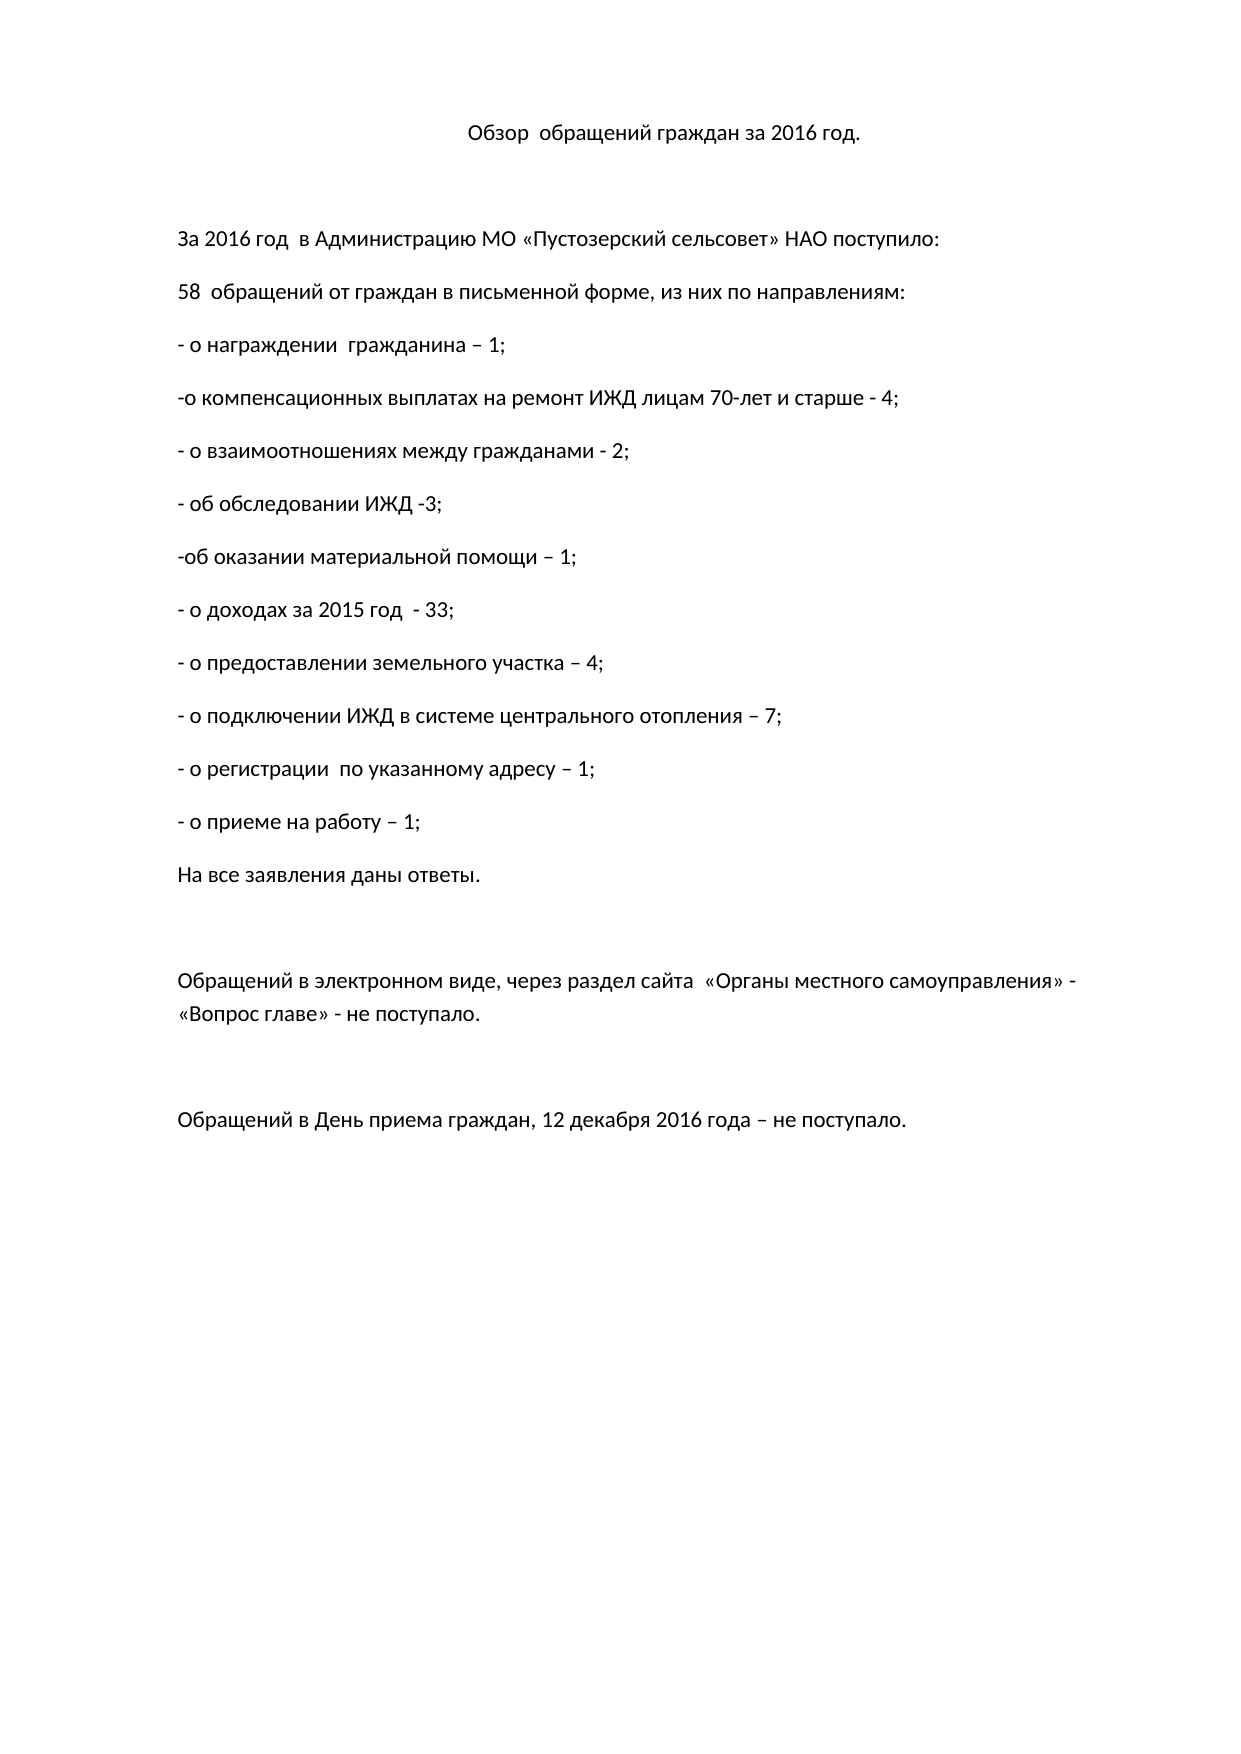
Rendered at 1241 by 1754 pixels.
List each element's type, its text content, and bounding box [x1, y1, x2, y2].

text - об обследовании ИЖД -3; [177, 489, 1152, 517]
text - о взаимоотношениях между гражданами - 2; [177, 436, 1152, 464]
text - о предоставлении земельного участка – 4; [177, 648, 1152, 676]
text - о приеме на работу – 1; [177, 807, 1152, 835]
text Обзор обращений граждан за 2016 год. [177, 118, 1152, 146]
text -о компенсационных выплатах на ремонт ИЖД лицам 70-лет и старше - 4; [177, 383, 1152, 411]
text -об оказании материальной помощи – 1; [177, 542, 1152, 570]
text - о доходах за 2015 год - 33; [177, 595, 1152, 623]
text 58 обращений от граждан в письменной форме, из них по направлениям: [177, 277, 1152, 305]
text - о подключении ИЖД в системе центрального отопления – 7; [177, 701, 1152, 729]
text - о регистрации по указанному адресу – 1; [177, 754, 1152, 782]
text На все заявления даны ответы. [177, 860, 1152, 888]
text Обращений в День приема граждан, 12 декабря 2016 года – не поступало. [177, 1105, 1152, 1133]
text - о награждении гражданина – 1; [177, 330, 1152, 358]
text Обращений в электронном виде, через раздел сайта «Органы местного самоуправления» - «Вопрос главе» - не поступало. [177, 966, 1152, 1027]
text За 2016 год в Администрацию МО «Пустозерский сельсовет» НАО поступило: [177, 224, 1152, 252]
